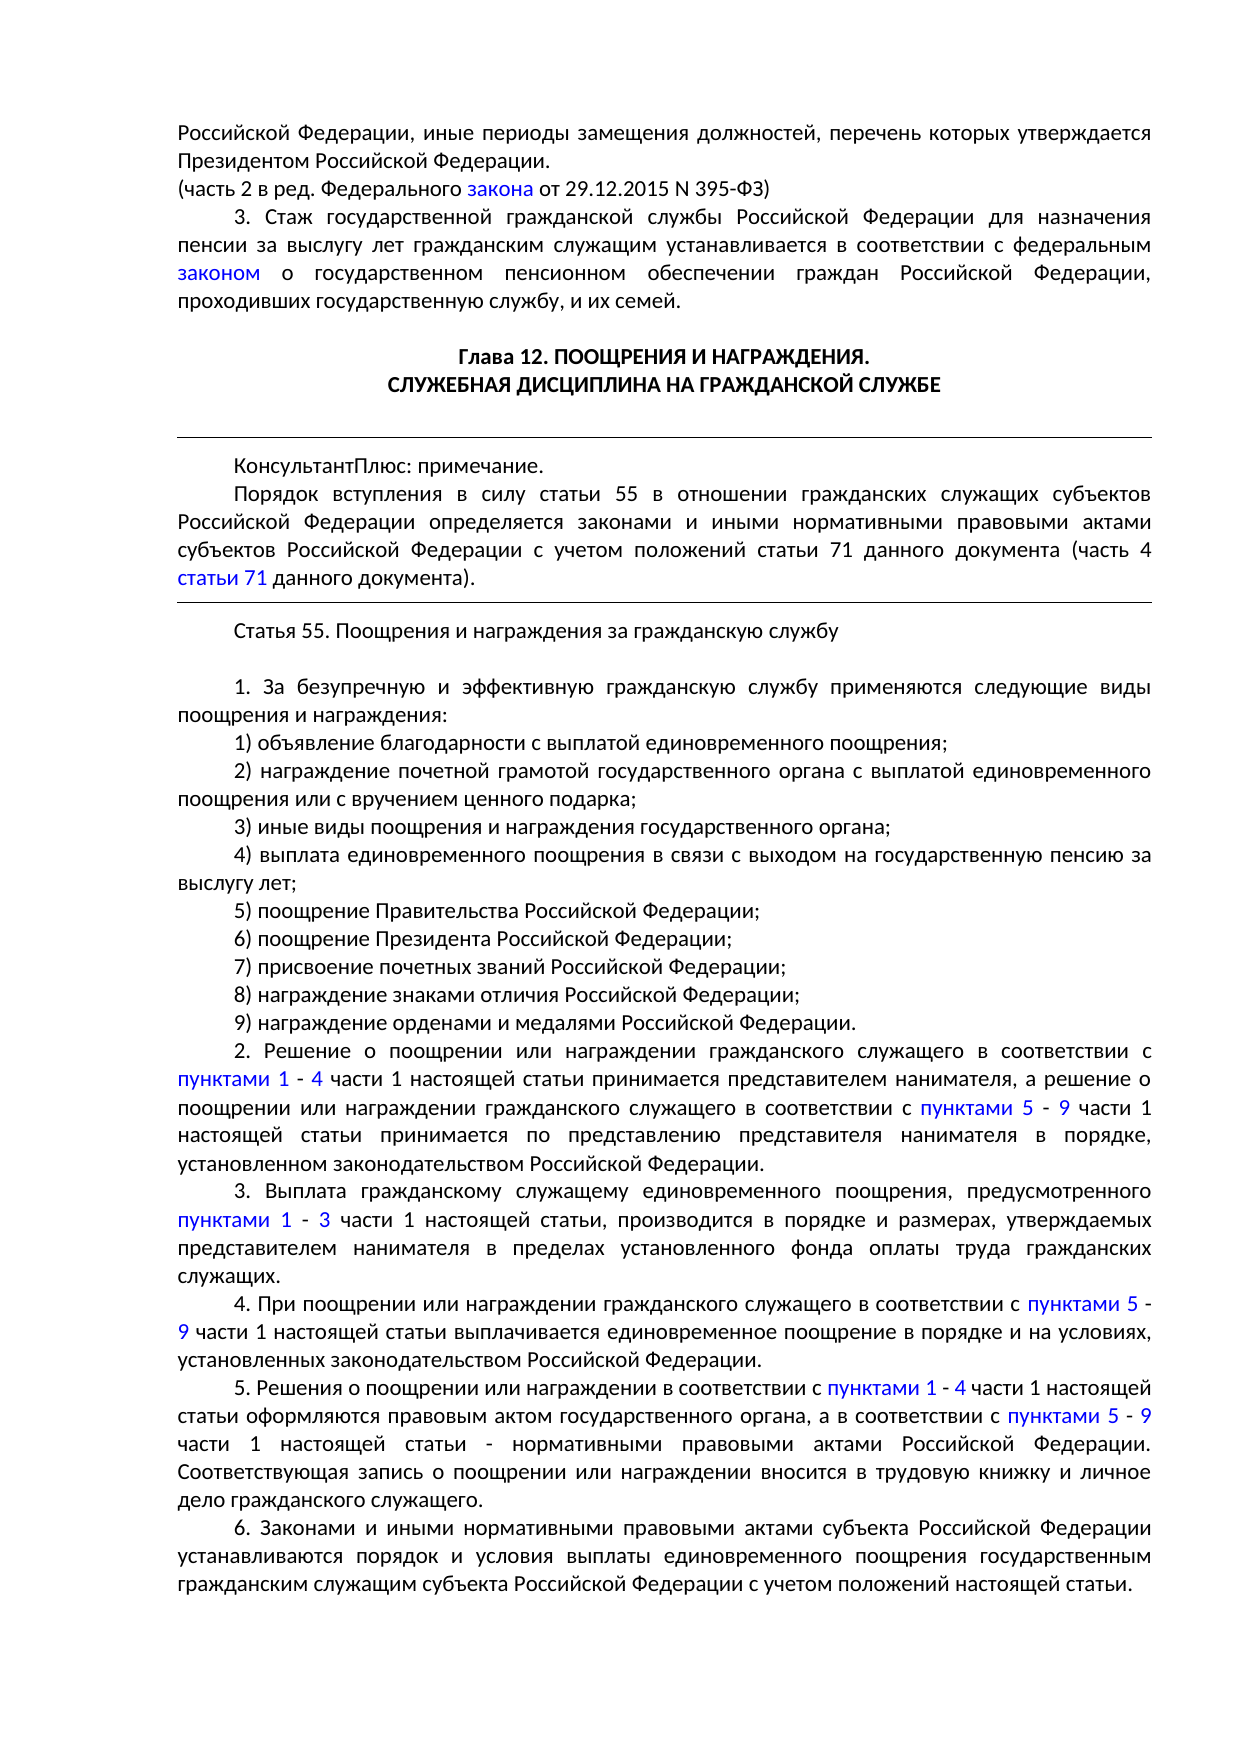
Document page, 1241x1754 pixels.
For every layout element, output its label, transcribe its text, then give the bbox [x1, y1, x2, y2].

text 5. Решения о поощрении или награждении в соответствии с пунктами 1 - 4 части 1 настоящей статьи оформляются правовым актом государственного органа, а в соответствии с пунктами 5 - 9 части 1 настоящей статьи - нормативными правовыми актами Российской Федерации. Соответствующая запись о поощрении или награждении вносится в трудовую книжку и личное дело гражданского служащего. [177, 1373, 1152, 1513]
text 4) выплата единовременного поощрения в связи с выходом на государственную пенсию за выслугу лет; [177, 840, 1152, 896]
title СЛУЖЕБНАЯ ДИСЦИПЛИНА НА ГРАЖДАНСКОЙ СЛУЖБЕ [177, 370, 1152, 398]
text 8) награждение знаками отличия Российской Федерации; [177, 981, 1152, 1008]
text 2) награждение почетной грамотой государственного органа с выплатой единовременного поощрения или с вручением ценного подарка; [177, 756, 1152, 812]
text 6. Законами и иными нормативными правовыми актами субъекта Российской Федерации устанавливаются порядок и условия выплаты единовременного поощрения государственным гражданским служащим субъекта Российской Федерации с учетом положений настоящей статьи. [177, 1513, 1152, 1597]
text 1. За безупречную и эффективную гражданскую службу применяются следующие виды поощрения и награждения: [177, 672, 1152, 728]
text 4. При поощрении или награждении гражданского служащего в соответствии с пунктами 5 - 9 части 1 настоящей статьи выплачивается единовременное поощрение в порядке и на условиях, установленных законодательством Российской Федерации. [177, 1289, 1152, 1373]
text 6) поощрение Президента Российской Федерации; [177, 924, 1152, 952]
title Глава 12. ПООЩРЕНИЯ И НАГРАЖДЕНИЯ. [177, 342, 1152, 370]
text 3. Стаж государственной гражданской службы Российской Федерации для назначения пенсии за выслугу лет гражданским служащим устанавливается в соответствии с федеральным законом о государственном пенсионном обеспечении граждан Российской Федерации, проходивших государственную службу, и их семей. [177, 202, 1152, 314]
text 5) поощрение Правительства Российской Федерации; [177, 896, 1152, 924]
text 3) иные виды поощрения и награждения государственного органа; [177, 812, 1152, 840]
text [177, 118, 1152, 174]
text КонсультантПлюс: примечание. [177, 451, 1152, 479]
text 1) объявление благодарности с выплатой единовременного поощрения; [177, 728, 1152, 756]
text Порядок вступления в силу статьи 55 в отношении гражданских служащих субъектов Российской Федерации определяется законами и иными нормативными правовыми актами субъектов Российской Федерации с учетом положений статьи 71 данного документа (часть 4 статьи 71 данного документа). [177, 479, 1152, 591]
text (часть 2 в ред. Федерального закона от 29.12.2015 N 395-ФЗ) [177, 174, 1152, 202]
text 9) награждение орденами и медалями Российской Федерации. [177, 1008, 1152, 1037]
text Статья 55. Поощрения и награждения за гражданскую службу [177, 616, 1152, 644]
text 3. Выплата гражданскому служащему единовременного поощрения, предусмотренного пунктами 1 - 3 части 1 настоящей статьи, производится в порядке и размерах, утверждаемых представителем нанимателя в пределах установленного фонда оплаты труда гражданских служащих. [177, 1177, 1152, 1289]
text 2. Решение о поощрении или награждении гражданского служащего в соответствии с пунктами 1 - 4 части 1 настоящей статьи принимается представителем нанимателя, а решение о поощрении или награждении гражданского служащего в соответствии с пунктами 5 - 9 части 1 настоящей статьи принимается по представлению представителя нанимателя в порядке, установленном законодательством Российской Федерации. [177, 1037, 1152, 1177]
text 7) присвоение почетных званий Российской Федерации; [177, 952, 1152, 981]
